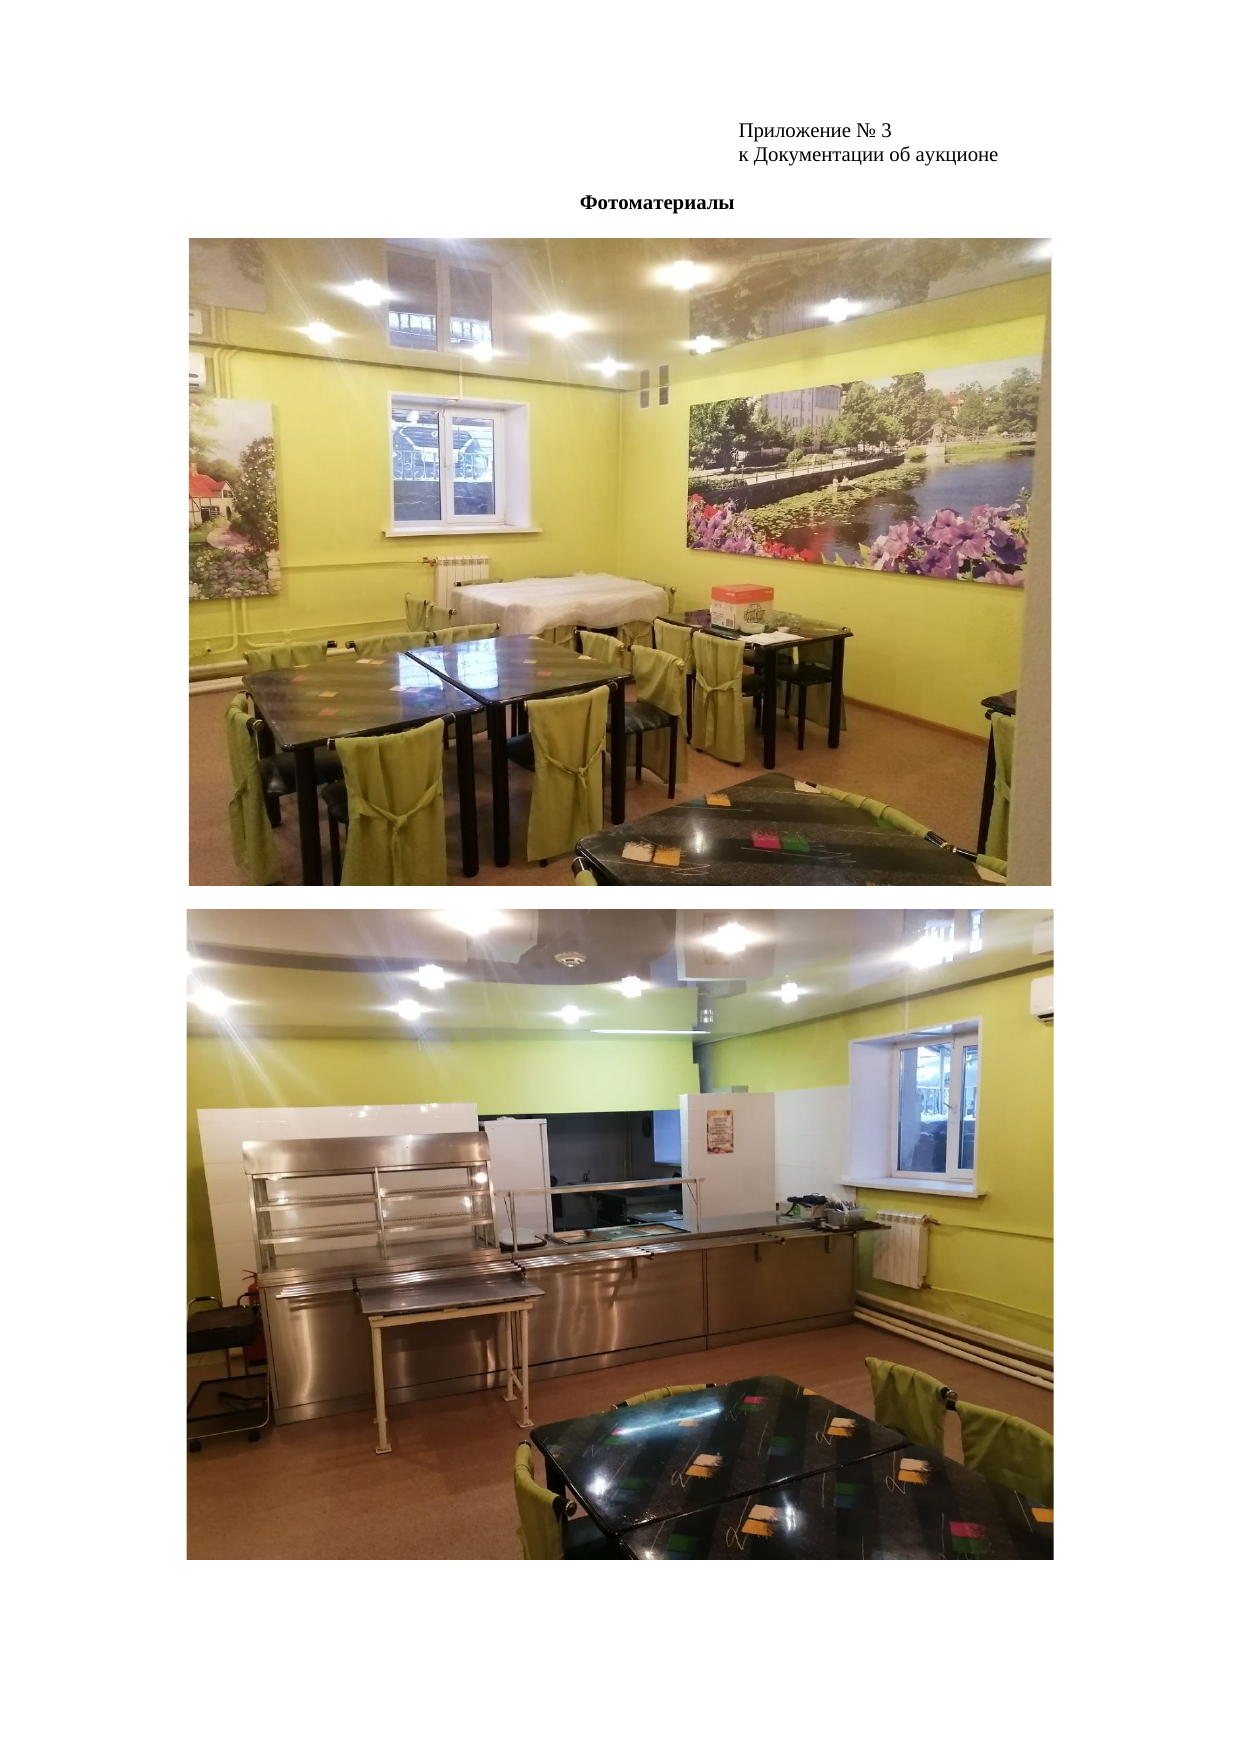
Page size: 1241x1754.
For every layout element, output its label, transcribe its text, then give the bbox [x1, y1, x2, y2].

text Приложение № 3 [89, 118, 1152, 142]
text к Документации об аукционе [89, 142, 1152, 166]
picture [186, 909, 1054, 1560]
picture [188, 238, 1052, 886]
text Фотоматериалы [89, 190, 1152, 214]
